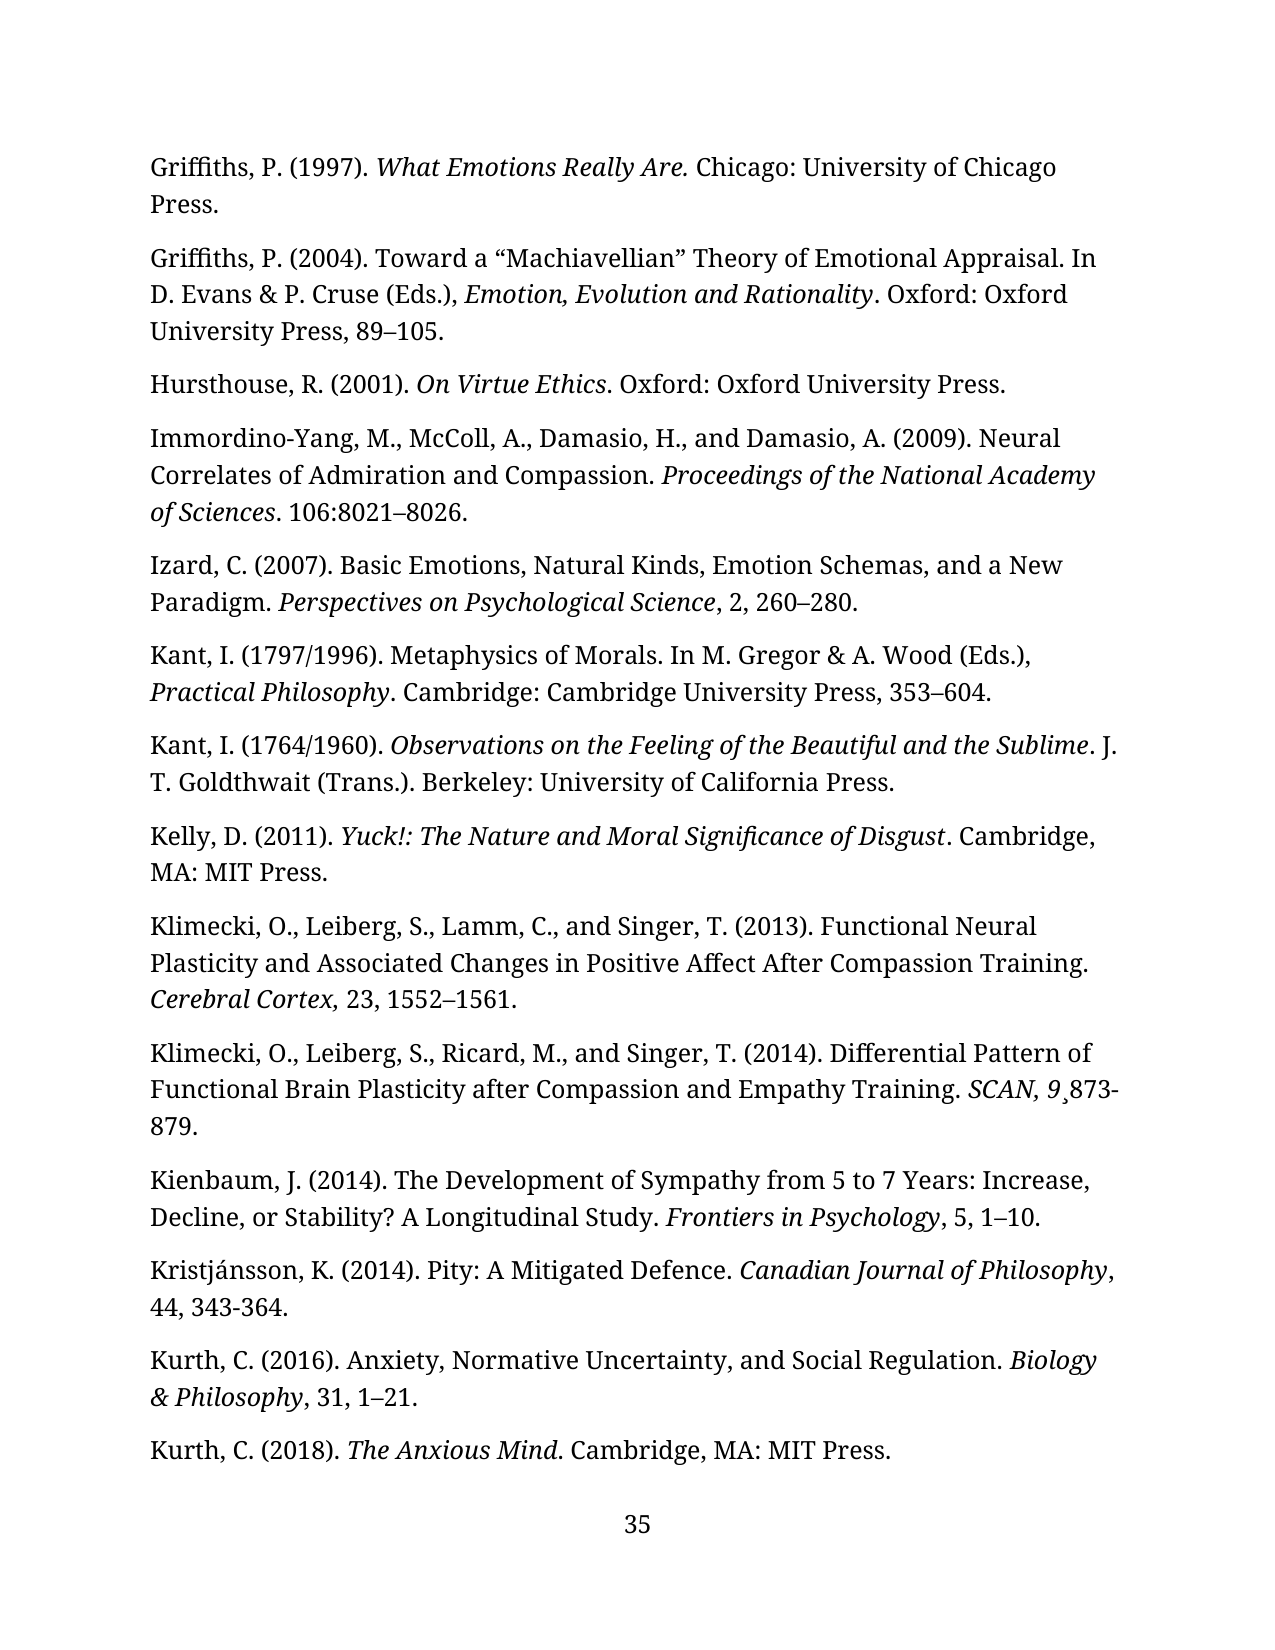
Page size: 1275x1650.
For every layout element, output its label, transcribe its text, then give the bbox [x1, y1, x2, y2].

text Klimecki, O., Leiberg, S., Lamm, C., and Singer, T. (2013). Functional Neural Plasticity and Associated Changes in Positive Affect After Compassion Training. Cerebral Cortex, 23, 1552–1561. [150, 908, 1125, 1016]
text Kelly, D. (2011). Yuck!: The Nature and Moral Significance of Disgust. Cambridge, MA: MIT Press. [150, 818, 1125, 889]
text Izard, C. (2007). Basic Emotions, Natural Kinds, Emotion Schemas, and a New Paradigm. Perspectives on Psychological Science, 2, 260–280. [150, 548, 1125, 618]
text Griffiths, P. (1997). What Emotions Really Are. Chicago: University of Chicago Press. [150, 150, 1125, 221]
text Kurth, C. (2018). The Anxious Mind. Cambridge, MA: MIT Press. [150, 1433, 1125, 1467]
text Kurth, C. (2016). Anxiety, Normative Uncertainty, and Social Regulation. Biology & Philosophy, 31, 1–21. [150, 1343, 1125, 1414]
text Immordino-Yang, M., McColl, A., Damasio, H., and Damasio, A. (2009). Neural Correlates of Admiration and Compassion. Proceedings of the National Academy of Sciences. 106:8021–8026. [150, 421, 1125, 528]
text Kant, I. (1764/1960). Observations on the Feeling of the Beautiful and the Sublime. J. T. Goldthwait (Trans.). Berkeley: University of California Press. [150, 728, 1125, 799]
text Griffiths, P. (2004). Toward a “Machiavellian” Theory of Emotional Appraisal. In D. Evans & P. Cruse (Eds.), Emotion, Evolution and Rationality. Oxford: Oxford University Press, 89–105. [150, 240, 1125, 348]
text Kristjánsson, K. (2014). Pity: A Mitigated Defence. Canadian Journal of Philosophy, 44, 343-364. [150, 1253, 1125, 1323]
text Klimecki, O., Leiberg, S., Ricard, M., and Singer, T. (2014). Differential Pattern of Functional Brain Plasticity after Compassion and Empathy Training. SCAN, 9¸873-879. [150, 1035, 1125, 1143]
text Kienbaum, J. (2014). The Development of Sympathy from 5 to 7 Years: Increase, Decline, or Stability? A Longitudinal Study. Frontiers in Psychology, 5, 1–10. [150, 1162, 1125, 1233]
text Kant, I. (1797/1996). Metaphysics of Morals. In M. Gregor & A. Wood (Eds.), Practical Philosophy. Cambridge: Cambridge University Press, 353–604. [150, 638, 1125, 709]
text Hursthouse, R. (2001). On Virtue Ethics. Oxford: Oxford University Press. [150, 367, 1125, 401]
